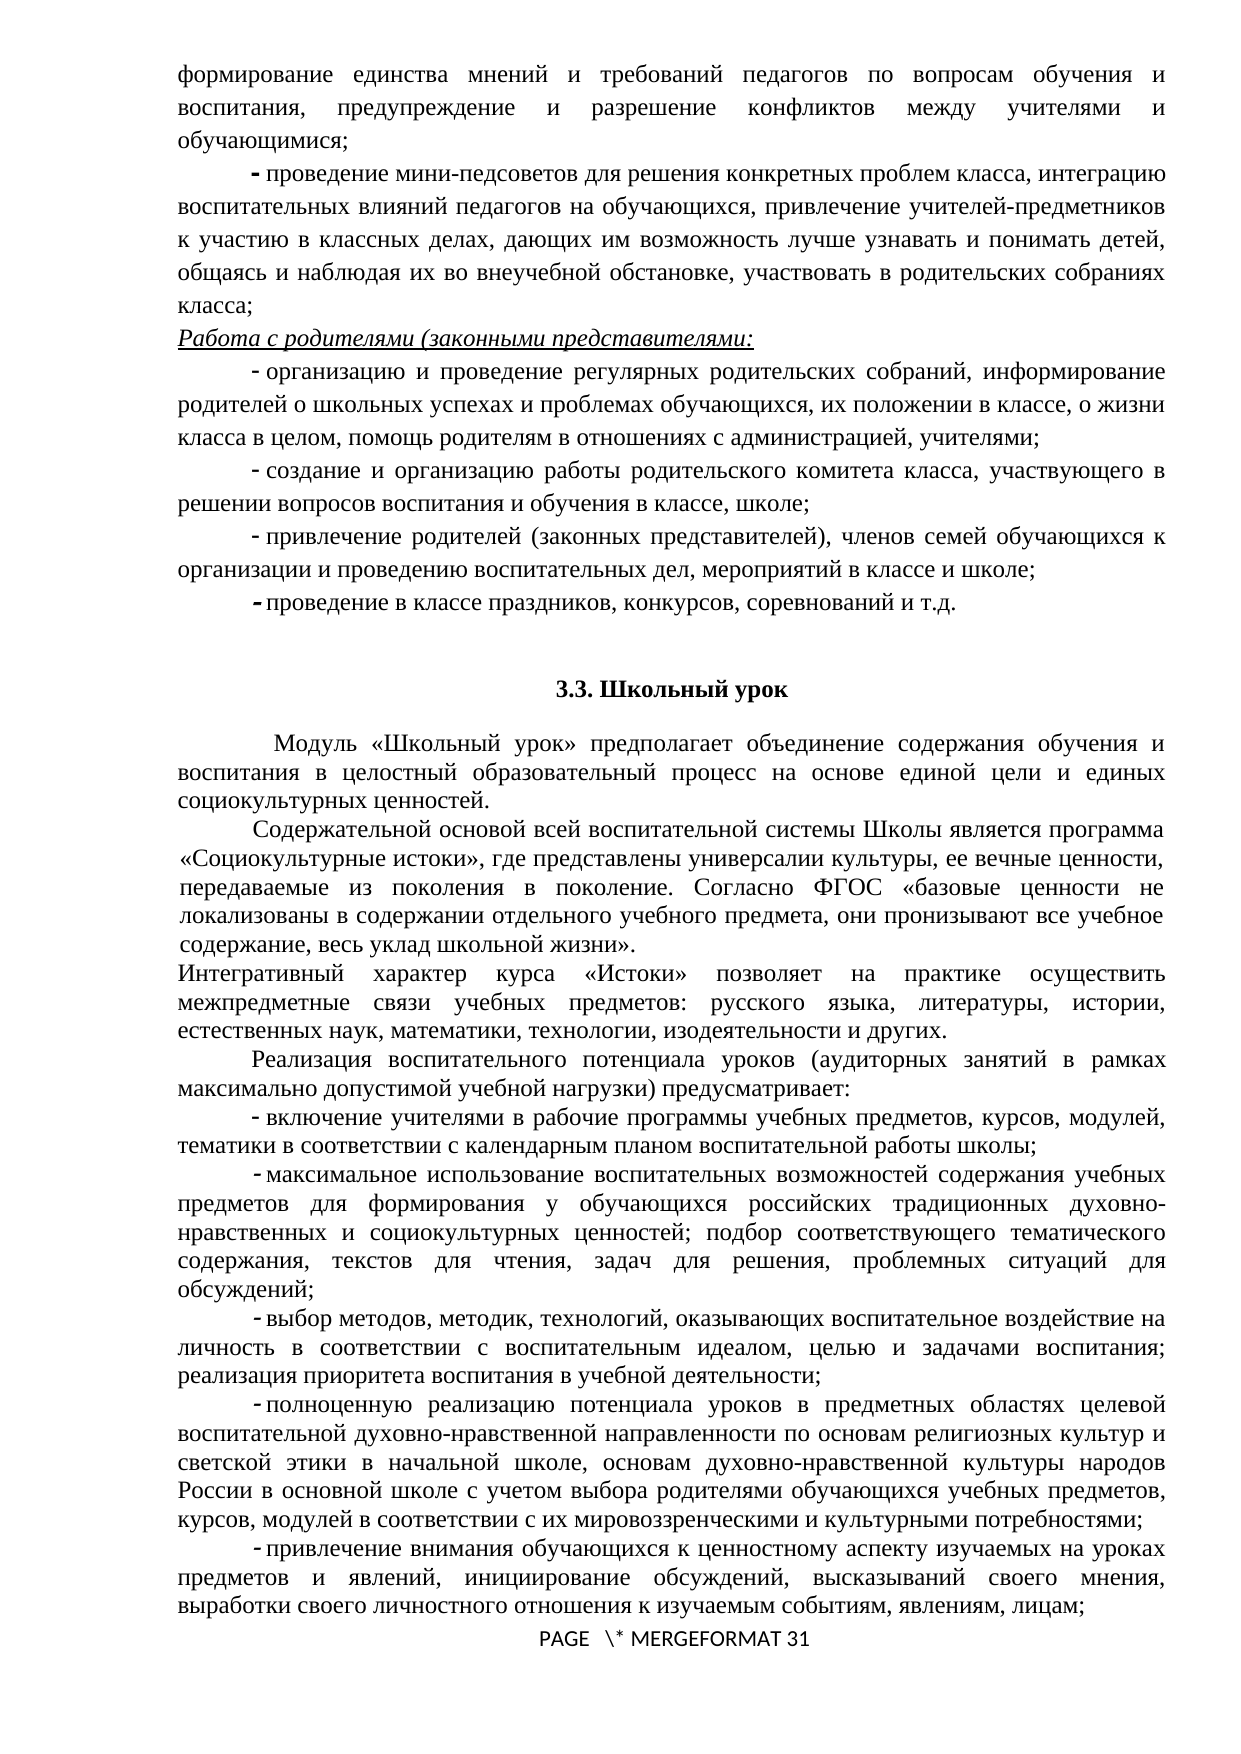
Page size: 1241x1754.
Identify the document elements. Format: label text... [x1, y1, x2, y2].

list привлечение родителей (законных представителей), членов семей обучающихся к организации и проведению воспитательных дел, мероприятий в классе и школе; [177, 521, 1167, 583]
list проведение в классе праздников, конкурсов, соревнований и т.д. [177, 587, 1167, 616]
list создание и организацию работы родительского комитета класса, участвующего в решении вопросов воспитания и обучения в классе, школе; [177, 455, 1167, 517]
list максимальное использование воспитательных возможностей содержания учебных предметов для формирования у обучающихся российских традиционных духовно-нравственных и социокультурных ценностей; подбор соответствующего тематического содержания, текстов для чтения, задач для решения, проблемных ситуаций для обсуждений; [177, 1159, 1167, 1303]
list полноценную реализацию потенциала уроков в предметных областях целевой воспитательной духовно-нравственной направленности по основам религиозных культур и светской этики в начальной школе, основам духовно-нравственной культуры народов России в основной школе с учетом выбора родителями обучающихся учебных предметов, курсов, модулей в соответствии с их мировоззренческими и культурными потребностями; [177, 1389, 1167, 1533]
text Содержательной основой всей воспитательной системы Школы является программа «Социокультурные истоки», где представлены универсалии культуры, ее вечные ценности, передаваемые из поколения в поколение. Согласно ФГОС «базовые ценности не локализованы в содержании отдельного учебного предмета, они пронизывают все учебное содержание, весь уклад школьной жизни». [179, 814, 1164, 958]
list проведение мини-педсоветов для решения конкретных проблем класса, интеграцию воспитательных влияний педагогов на обучающихся, привлечение учителей-предметников к участию в классных делах, дающих им возможность лучше узнавать и понимать детей, общаясь и наблюдая их во внеучебной обстановке, участвовать в родительских собраниях класса; [177, 158, 1167, 319]
text Работа с родителями (законными представителями: [177, 323, 1167, 352]
text Реализация воспитательного потенциала уроков (аудиторных занятий в рамках максимально допустимой учебной нагрузки) предусматривает: [177, 1044, 1167, 1102]
list выбор методов, методик, технологий, оказывающих воспитательное воздействие на личность в соответствии с воспитательным идеалом, целью и задачами воспитания; реализация приоритета воспитания в учебной деятельности; [177, 1303, 1167, 1389]
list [177, 59, 1167, 154]
list организацию и проведение регулярных родительских собраний, информирование родителей о школьных успехах и проблемах обучающихся, их положении в классе, о жизни класса в целом, помощь родителям в отношениях с администрацией, учителями; [177, 356, 1167, 451]
list включение учителями в рабочие программы учебных предметов, курсов, модулей, тематики в соответствии с календарным планом воспитательной работы школы; [177, 1102, 1167, 1159]
text Интегративный характер курса «Истоки» позволяет на практике осуществить межпредметные связи учебных предметов: русского языка, литературы, истории, естественных наук, математики, технологии, изодеятельности и других. [177, 958, 1167, 1044]
text Модуль «Школьный урок» предполагает объединение содержания обучения и воспитания в целостный образовательный процесс на основе единой цели и единых социокультурных ценностей. [177, 728, 1167, 814]
subtitle 3.3. Школьный урок [177, 674, 1167, 703]
list привлечение внимания обучающихся к ценностному аспекту изучаемых на уроках предметов и явлений, инициирование обсуждений, высказываний своего мнения, выработки своего личностного отношения к изучаемым событиям, явлениям, лицам; [177, 1533, 1167, 1619]
